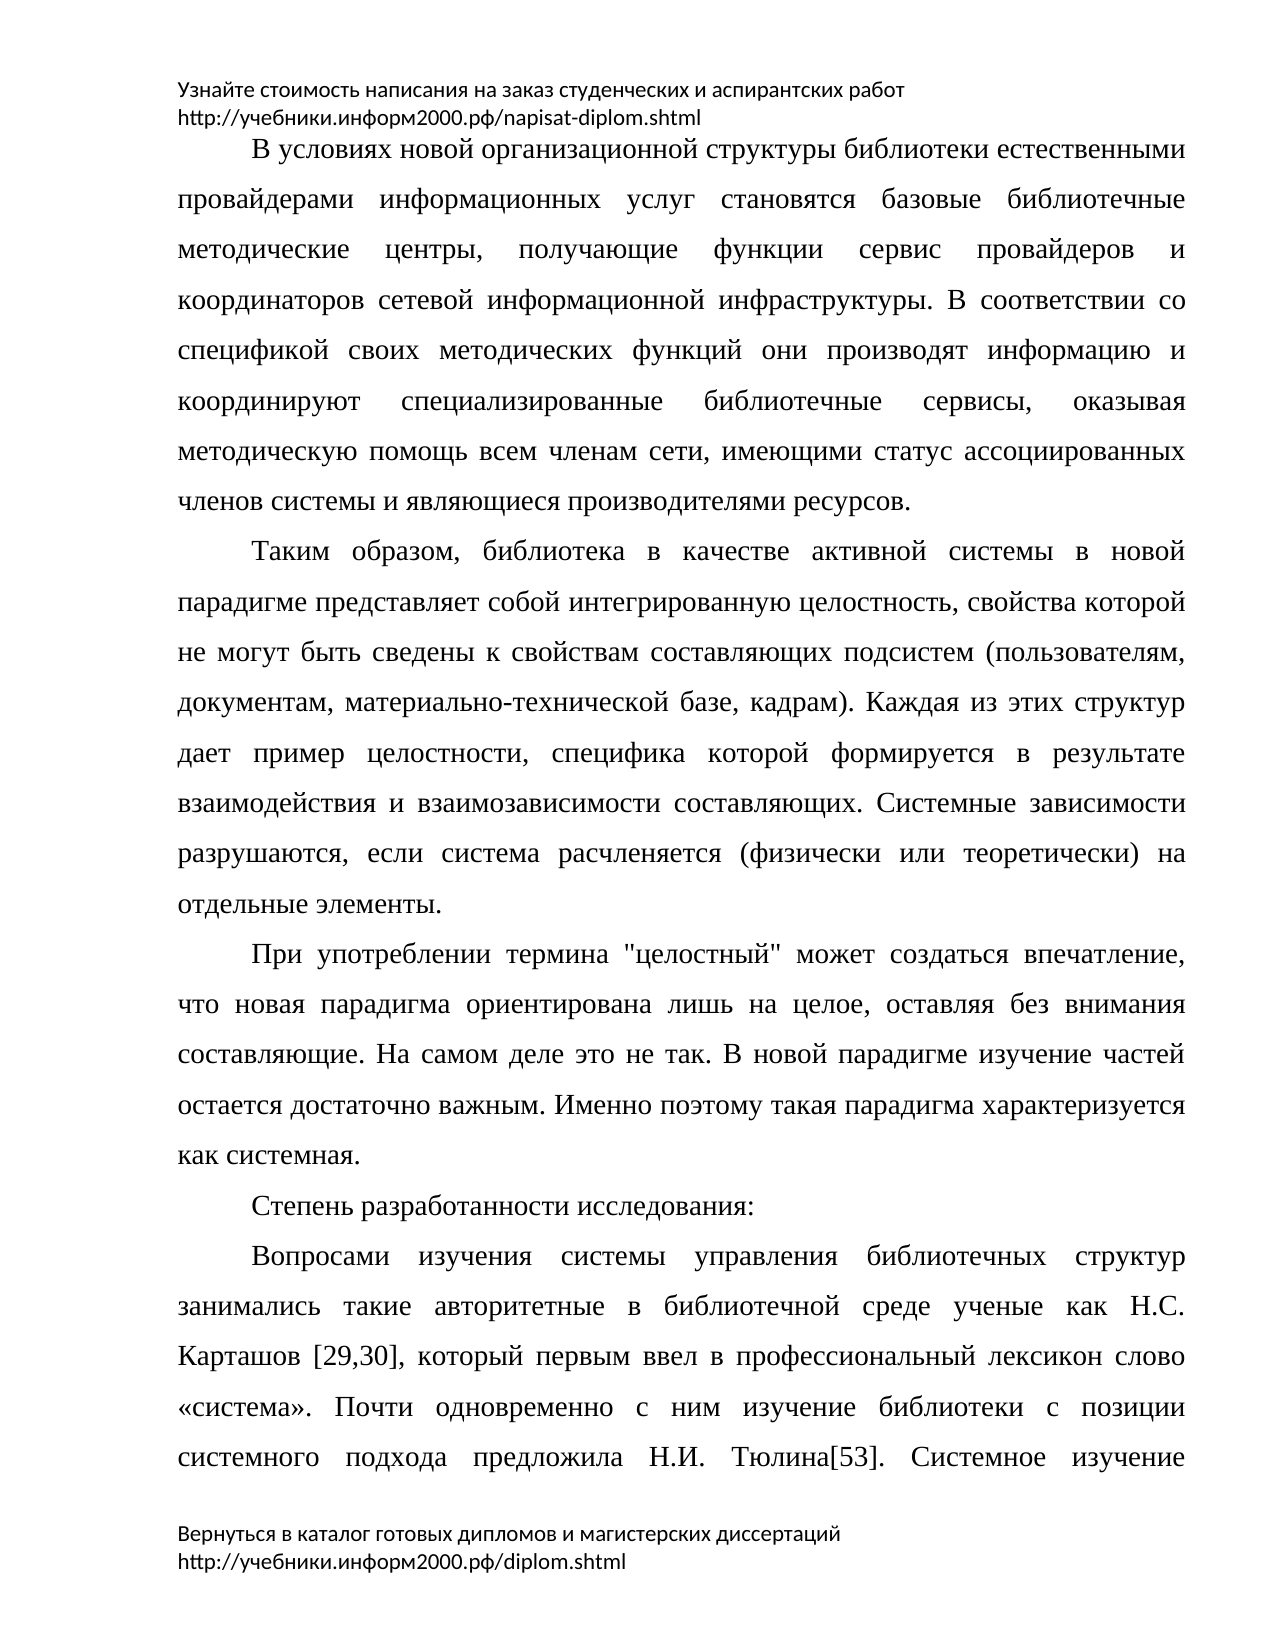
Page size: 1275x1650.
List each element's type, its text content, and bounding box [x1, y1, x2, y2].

text Степень разработанности исследования: [177, 1188, 1186, 1221]
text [177, 1238, 1186, 1473]
text В условиях новой организационной структуры библиотеки естественными провайдерами информационных услуг становятся базовые библиотечные методические центры, получающие функции сервис провайдеров и координаторов сетевой информационной инфраструктуры. В соответствии со спецификой своих методических функций они производят информацию и координируют специализированные библиотечные сервисы, оказывая методическую помощь всем членам сети, имеющими статус ассоциированных членов системы и являющиеся производителями ресурсов. [177, 131, 1186, 517]
text При употреблении термина "целостный" может создаться впечатление, что новая парадигма ориентирована лишь на целое, оставляя без внимания составляющие. На самом деле это не так. В новой парадигме изучение частей остается достаточно важным. Именно поэтому такая парадигма характеризуется как системная. [177, 936, 1186, 1171]
text Таким образом, библиотека в качестве активной системы в новой парадигме представляет собой интегрированную целостность, свойства которой не могут быть сведены к свойствам составляющих подсистем (пользователям, документам, материально-технической базе, кадрам). Каждая из этих структур дает пример целостности, специфика которой формируется в результате взаимодействия и взаимозависимости составляющих. Системные зависимости разрушаются, если система расчленяется (физически или теоретически) на отдельные элементы. [177, 533, 1186, 919]
